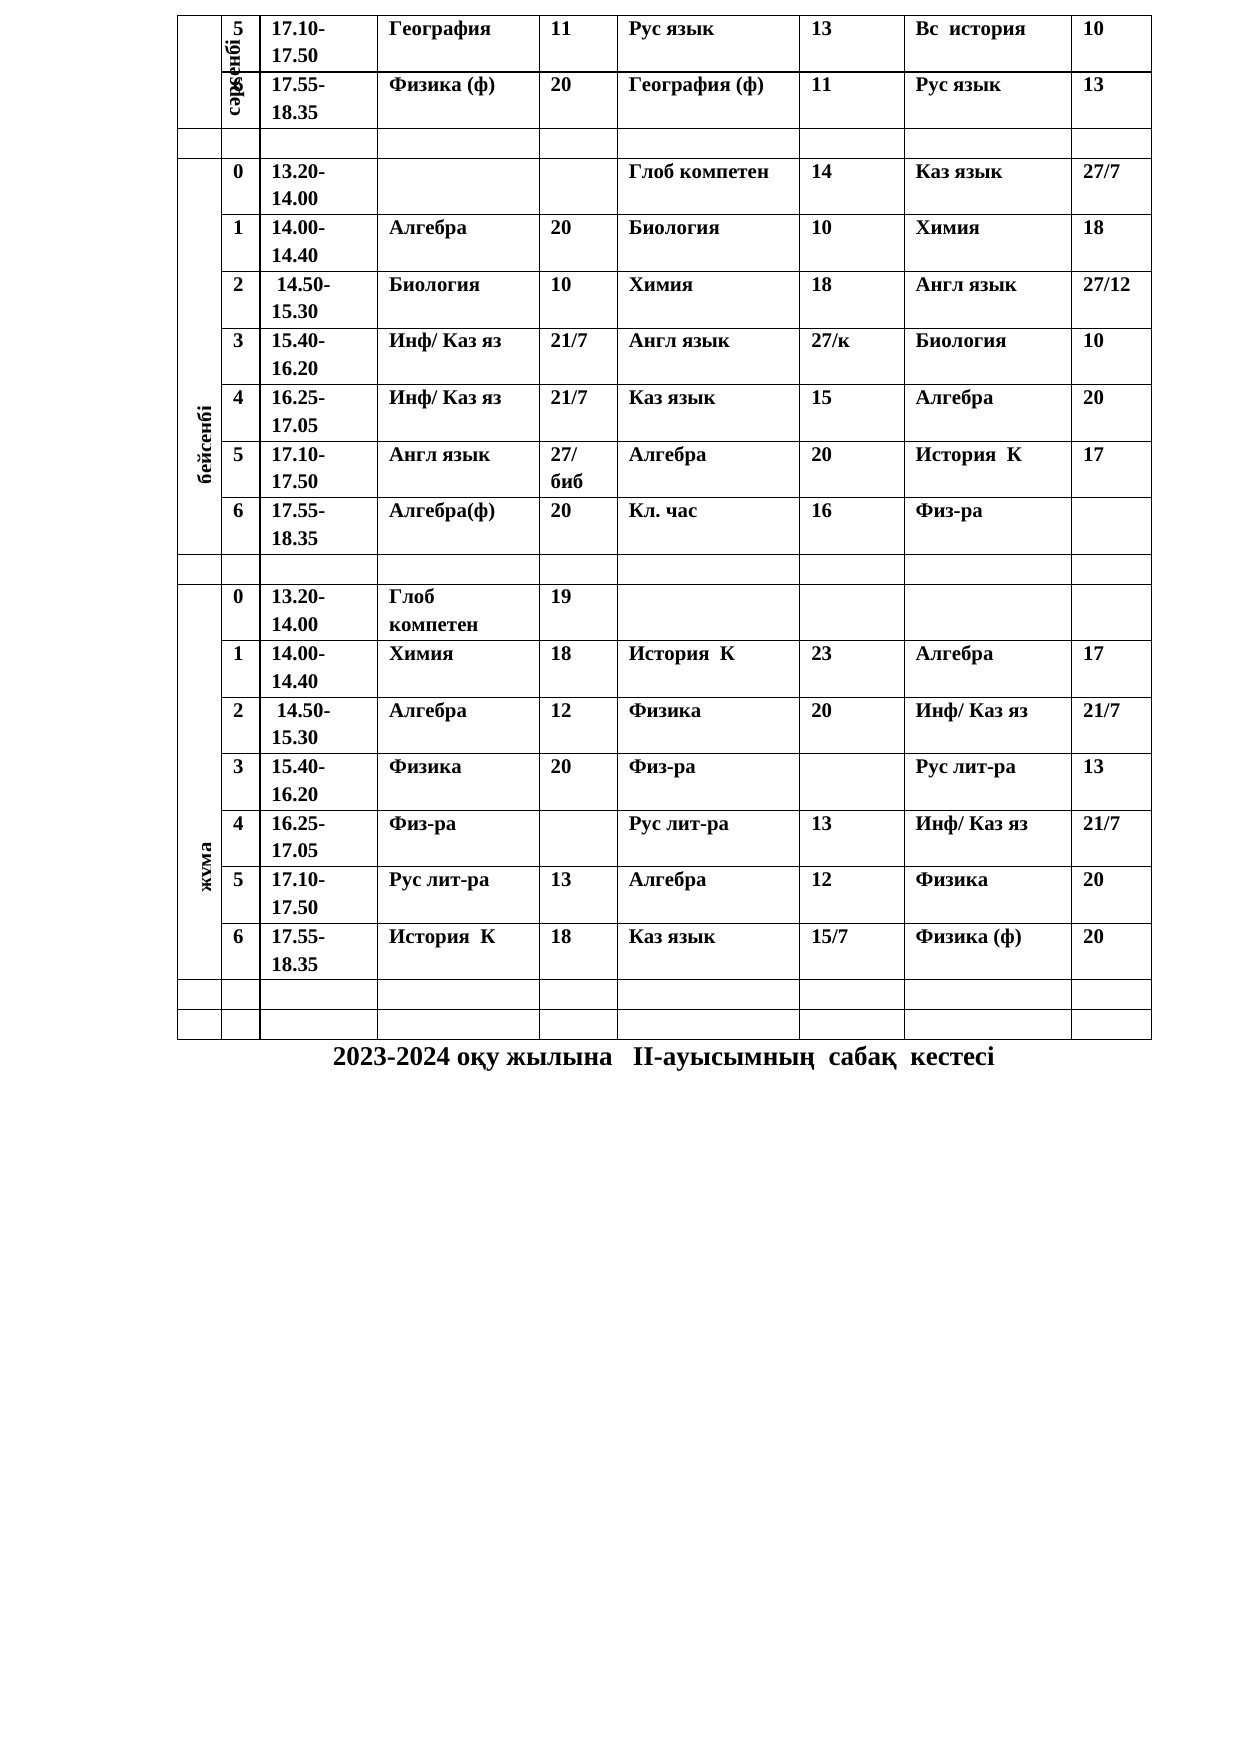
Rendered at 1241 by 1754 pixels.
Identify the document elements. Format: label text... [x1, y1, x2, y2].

table_cell [222, 980, 259, 1009]
table_cell Физ-ра [378, 811, 539, 866]
table_cell 2 [222, 272, 259, 327]
table_cell Физика (ф) [378, 73, 539, 128]
table_cell Рус лит-ра [618, 811, 799, 866]
table_cell 20 [1072, 924, 1151, 979]
table_cell История К [905, 442, 1071, 497]
table_cell 17.55-18.35 [261, 498, 377, 554]
table_cell Физика [378, 754, 539, 810]
table_cell 10 [800, 215, 904, 271]
table_cell [540, 1010, 617, 1039]
table_cell 6 [222, 73, 259, 128]
table_cell [222, 129, 259, 158]
table_cell 18 [540, 641, 617, 697]
table_cell 17.55-18.35 [261, 924, 377, 979]
table_cell 4 [222, 811, 259, 866]
table_cell [905, 129, 1071, 158]
table_cell Алгебра(ф) [378, 498, 539, 554]
table_cell Англ язык [905, 272, 1071, 327]
table_cell [800, 585, 904, 640]
table_cell 20 [540, 215, 617, 271]
table_cell 14.00-14.40 [261, 215, 377, 271]
table_cell [618, 1010, 799, 1039]
table_cell 4 [222, 385, 259, 441]
table_cell жұма [178, 585, 221, 979]
table_cell 20 [540, 73, 617, 128]
table_cell 16.25-17.05 [261, 385, 377, 441]
table_cell 17.55-18.35 [261, 73, 377, 128]
table_cell [1072, 980, 1151, 1009]
table_cell [178, 129, 221, 158]
table_cell 5 [222, 16, 259, 71]
table_cell 21/7 [1072, 698, 1151, 753]
table_cell 5 [222, 442, 259, 497]
table_cell 10 [1072, 329, 1151, 384]
table_cell Инф/ Каз яз [378, 329, 539, 384]
table_cell Глоб компетен [378, 585, 539, 640]
table_cell [540, 555, 617, 583]
table_cell 13 [540, 867, 617, 923]
table_cell [618, 555, 799, 583]
table_cell Алгебра [618, 867, 799, 923]
table_cell 5 [222, 867, 259, 923]
table_cell Каз язык [905, 159, 1071, 214]
table_cell Вс история [905, 16, 1071, 71]
table_cell [800, 980, 904, 1009]
table_cell 20 [1072, 867, 1151, 923]
table_cell 3 [222, 754, 259, 810]
table_cell 12 [540, 698, 617, 753]
table_cell [261, 555, 377, 583]
table_cell 21/7 [540, 329, 617, 384]
table_cell [800, 754, 904, 810]
table_cell История К [378, 924, 539, 979]
table_cell [540, 129, 617, 158]
table_cell 3 [222, 329, 259, 384]
table_cell Алгебра [905, 385, 1071, 441]
table_cell 14 [800, 159, 904, 214]
table_cell 17.10-17.50 [261, 867, 377, 923]
table_cell 15.40-16.20 [261, 329, 377, 384]
table_cell [378, 980, 539, 1009]
table_cell [540, 811, 617, 866]
table_cell [1072, 129, 1151, 158]
table_cell 15 [800, 385, 904, 441]
table_cell 13 [1072, 73, 1151, 128]
table_cell [905, 555, 1071, 583]
table_cell География [378, 16, 539, 71]
table_cell Физ-ра [905, 498, 1071, 554]
table_cell [178, 1010, 221, 1039]
table_cell [378, 1010, 539, 1039]
table_cell 20 [540, 754, 617, 810]
table_cell 17.10-17.50 [261, 16, 377, 71]
table_cell [178, 980, 221, 1009]
table_cell Биология [905, 329, 1071, 384]
table_cell Англ язык [378, 442, 539, 497]
table_cell [1072, 555, 1151, 583]
table_cell 16.25-17.05 [261, 811, 377, 866]
table_cell Рус язык [905, 73, 1071, 128]
table_cell 14.00-14.40 [261, 641, 377, 697]
table_cell [540, 159, 617, 214]
table_cell бейсенбі [178, 159, 221, 554]
table_cell 12 [800, 867, 904, 923]
table_cell 20 [800, 698, 904, 753]
table_cell [618, 129, 799, 158]
table_cell [1072, 498, 1151, 554]
table_cell 27/12 [1072, 272, 1151, 327]
table_cell [261, 980, 377, 1009]
table_cell 14.50-15.30 [261, 698, 377, 753]
table_cell Химия [618, 272, 799, 327]
table_cell Кл. час [618, 498, 799, 554]
table_cell 6 [222, 924, 259, 979]
table_cell Физика (ф) [905, 924, 1071, 979]
table_cell 18 [1072, 215, 1151, 271]
table_cell 10 [540, 272, 617, 327]
table_cell [261, 129, 377, 158]
table_cell [905, 585, 1071, 640]
table_cell [540, 980, 617, 1009]
table_cell 11 [540, 16, 617, 71]
table_cell [1072, 1010, 1151, 1039]
table_cell 13 [800, 811, 904, 866]
table_cell Каз язык [618, 385, 799, 441]
table_cell Рус лит-ра [378, 867, 539, 923]
text 2023-2024 оқу жылына ІІ-ауысымның сабақ кестесі [177, 1040, 1152, 1071]
table_cell [378, 129, 539, 158]
table_cell 20 [1072, 385, 1151, 441]
table_cell Инф/ Каз яз [905, 811, 1071, 866]
table_cell 0 [222, 159, 259, 214]
table_cell 21/7 [1072, 811, 1151, 866]
table_cell Каз язык [618, 924, 799, 979]
table_cell Алгебра [618, 442, 799, 497]
table_cell [618, 980, 799, 1009]
table_cell 13 [1072, 754, 1151, 810]
table_cell Инф/ Каз яз [378, 385, 539, 441]
table_cell [378, 555, 539, 583]
table_cell 14.50-15.30 [261, 272, 377, 327]
table_cell 0 [222, 585, 259, 640]
table_cell 2 [222, 698, 259, 753]
table_cell Физика [905, 867, 1071, 923]
table_cell Инф/ Каз яз [905, 698, 1071, 753]
table_cell [800, 1010, 904, 1039]
table_cell 17 [1072, 442, 1151, 497]
table_cell 13 [800, 16, 904, 71]
table_cell [800, 129, 904, 158]
table_cell 17 [1072, 641, 1151, 697]
table_cell 13.20-14.00 [261, 159, 377, 214]
table_cell География (ф) [618, 73, 799, 128]
table_cell 20 [540, 498, 617, 554]
table_cell 16 [800, 498, 904, 554]
table_cell 23 [800, 641, 904, 697]
table_cell 18 [540, 924, 617, 979]
table_cell Химия [905, 215, 1071, 271]
table_cell [905, 1010, 1071, 1039]
table_cell 1 [222, 641, 259, 697]
table_cell Глоб компетен [618, 159, 799, 214]
table_cell 20 [800, 442, 904, 497]
table_cell [618, 585, 799, 640]
table_cell 10 [1072, 16, 1151, 71]
table_cell Рус лит-ра [905, 754, 1071, 810]
table_cell [222, 555, 259, 583]
table_cell Алгебра [905, 641, 1071, 697]
table_cell 27/биб [540, 442, 617, 497]
table_cell Рус язык [618, 16, 799, 71]
table_cell [800, 555, 904, 583]
table_cell 19 [540, 585, 617, 640]
table_cell 1 [222, 215, 259, 271]
table_cell [1072, 585, 1151, 640]
table_cell Химия [378, 641, 539, 697]
table_cell Биология [618, 215, 799, 271]
table_cell [905, 980, 1071, 1009]
table_cell 13.20-14.00 [261, 585, 377, 640]
table_cell [261, 1010, 377, 1039]
table_cell История К [618, 641, 799, 697]
table_cell 15.40-16.20 [261, 754, 377, 810]
table_cell 27/к [800, 329, 904, 384]
table_cell 27/7 [1072, 159, 1151, 214]
table_cell Алгебра [378, 215, 539, 271]
table_cell 17.10-17.50 [261, 442, 377, 497]
table_cell Биология [378, 272, 539, 327]
table_cell [378, 159, 539, 214]
table_cell Физ-ра [618, 754, 799, 810]
table_cell [178, 555, 221, 583]
table_cell 21/7 [540, 385, 617, 441]
table_cell Англ язык [618, 329, 799, 384]
table_cell Физика [618, 698, 799, 753]
table_cell 18 [800, 272, 904, 327]
table_cell [222, 1010, 259, 1039]
table_cell 11 [800, 73, 904, 128]
table_cell Алгебра [378, 698, 539, 753]
table_cell 15/7 [800, 924, 904, 979]
table_cell 6 [222, 498, 259, 554]
